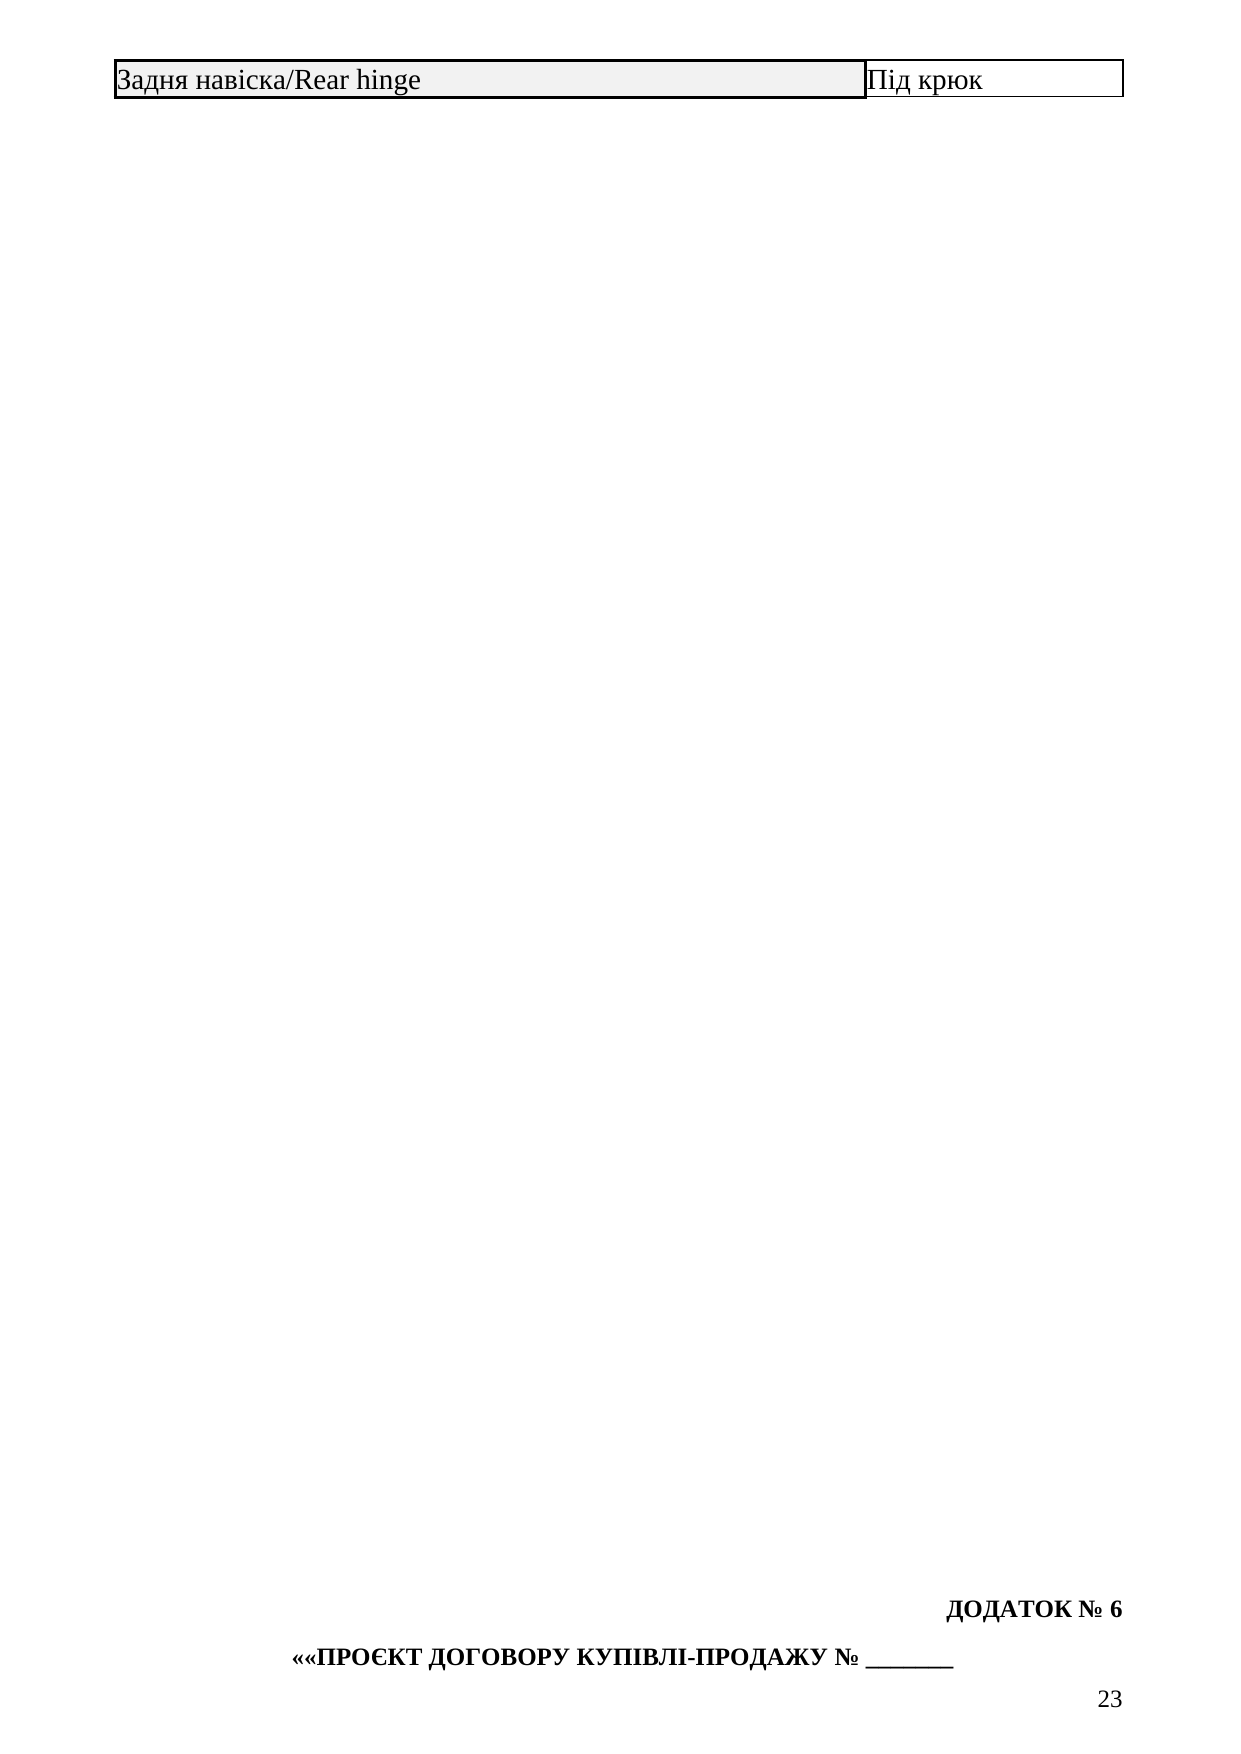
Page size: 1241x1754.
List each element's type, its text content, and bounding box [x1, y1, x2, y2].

table_cell Задня навіска/Rear hinge [117, 62, 864, 96]
text ДОДАТОК № 6 [118, 1594, 1122, 1623]
table_cell Під крюк [867, 61, 1122, 96]
text ««ПРОЄКТ ДОГОВОРУ КУПІВЛІ-ПРОДАЖУ № _______ [118, 1642, 1126, 1671]
